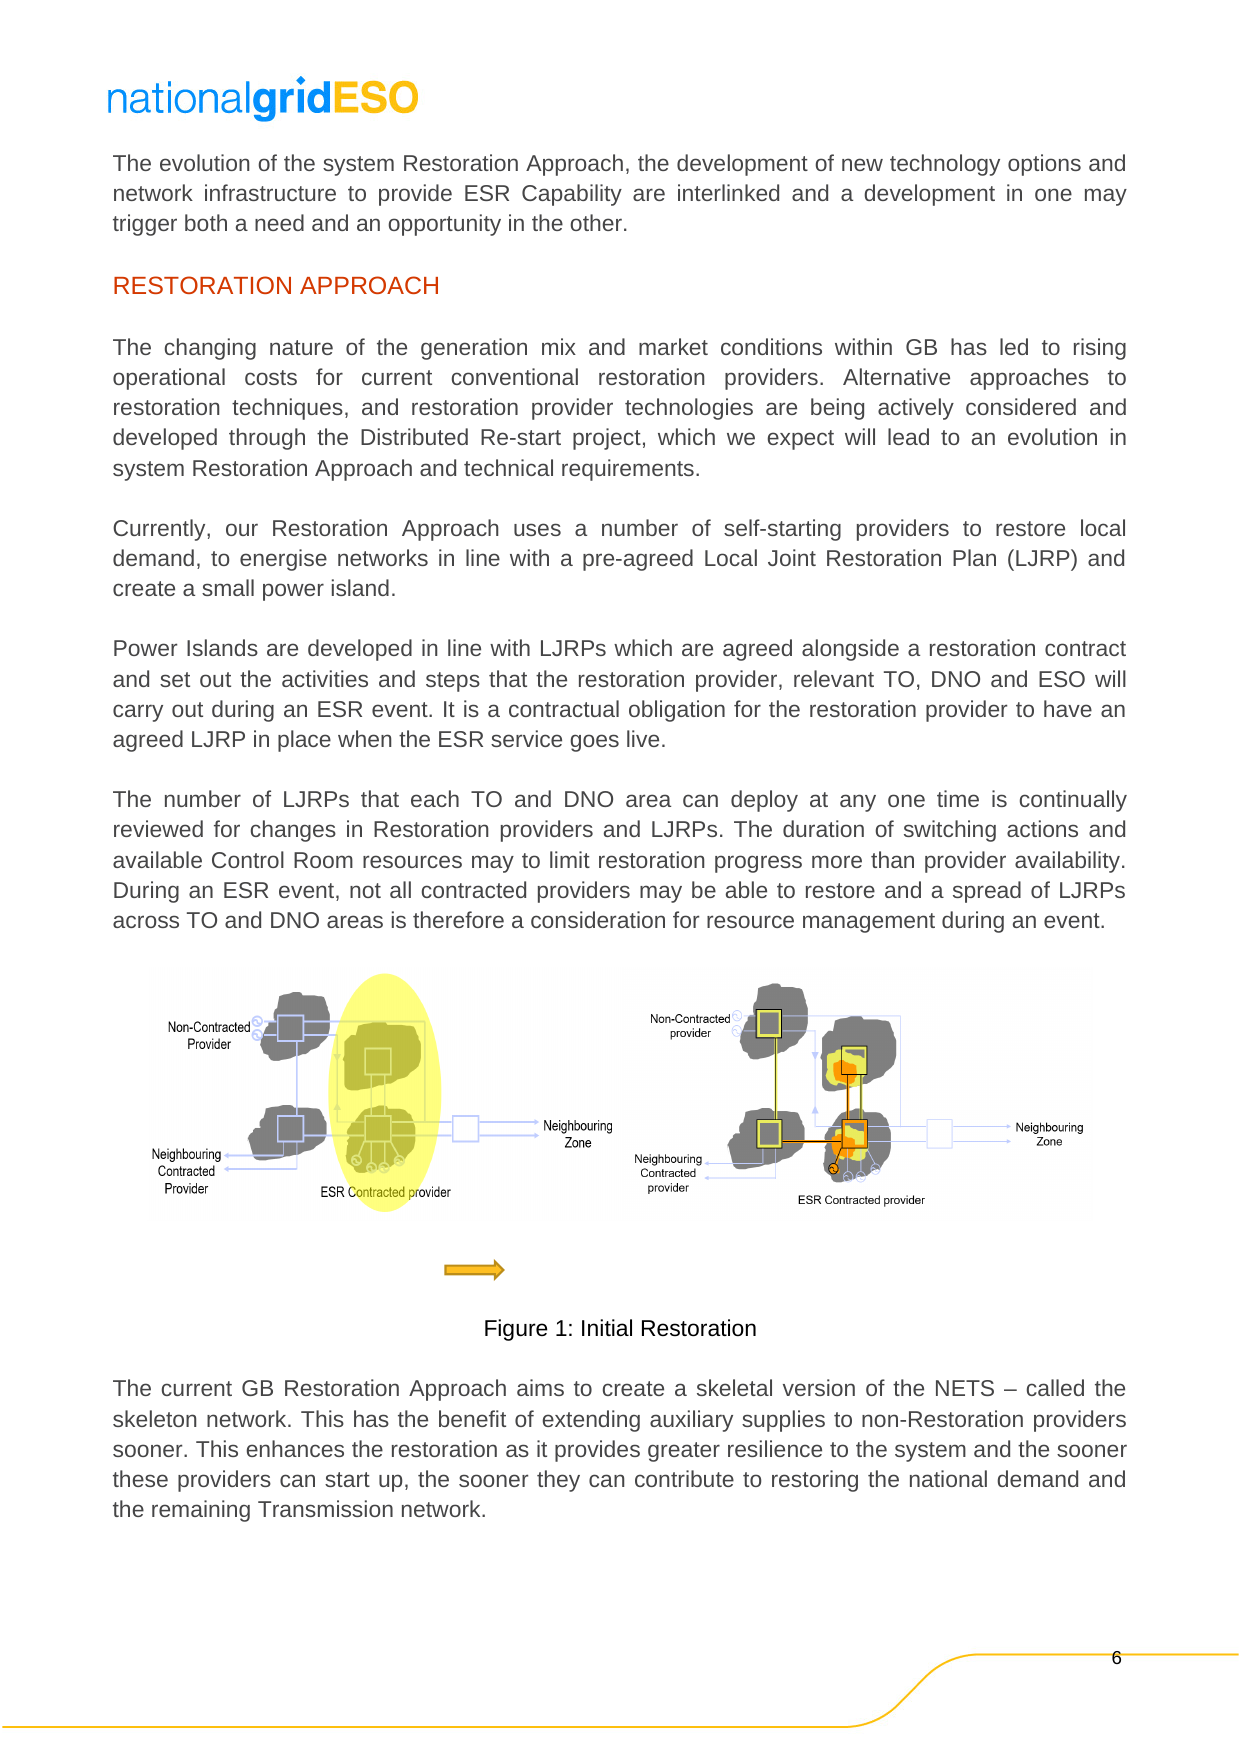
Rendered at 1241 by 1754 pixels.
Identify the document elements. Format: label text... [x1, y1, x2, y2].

subtitle RESTORATION APPROACH [112, 271, 1128, 299]
text Currently, our Restoration Approach uses a number of self-starting providers to restore local demand, to energise networks in line with a pre-agreed Local Joint Restoration Plan (LJRP) and create a small power island. [112, 515, 1128, 601]
text Power Islands are developed in line with LJRPs which are agreed alongside a restoration contract and set out the activities and steps that the restoration provider, relevant TO, DNO and ESO will carry out during an ESR event. It is a contractual obligation for the restoration provider to have an agreed LJRP in place when the ESR service goes live. [112, 635, 1128, 752]
text The number of LJRPs that each TO and DNO area can deploy at any one time is continually reviewed for changes in Restoration providers and LJRPs. The duration of switching actions and available Control Room resources may to limit restoration progress more than provider availability. During an ESR event, not all contracted providers may be able to restore and a spread of LJRPs across TO and DNO areas is therefore a consideration for resource management during an event. [112, 786, 1128, 933]
text The evolution of the system Restoration Approach, the development of new technology options and network infrastructure to provide ESR Capability are interlinked and a development in one may trigger both a need and an opportunity in the other. [112, 150, 1128, 237]
text Figure 1: Initial Restoration [112, 1315, 1128, 1341]
text The current GB Restoration Approach aims to create a skeletal version of the NETS – called the skeleton network. This has the benefit of extending auxiliary supplies to non-Restoration providers sooner. This enhances the restoration as it provides greater resilience to the system and the sooner these providers can start up, the sooner they can contribute to restoring the national demand and the remaining Transmission network. [112, 1375, 1128, 1522]
text The changing nature of the generation mix and market conditions within GB has led to rising operational costs for current conventional restoration providers. Alternative approaches to restoration techniques, and restoration provider technologies are being actively considered and developed through the Distributed Re-start project, which we expect will lead to an evolution in system Restoration Approach and technical requirements. [112, 334, 1128, 481]
picture [2, 1, 1239, 1751]
